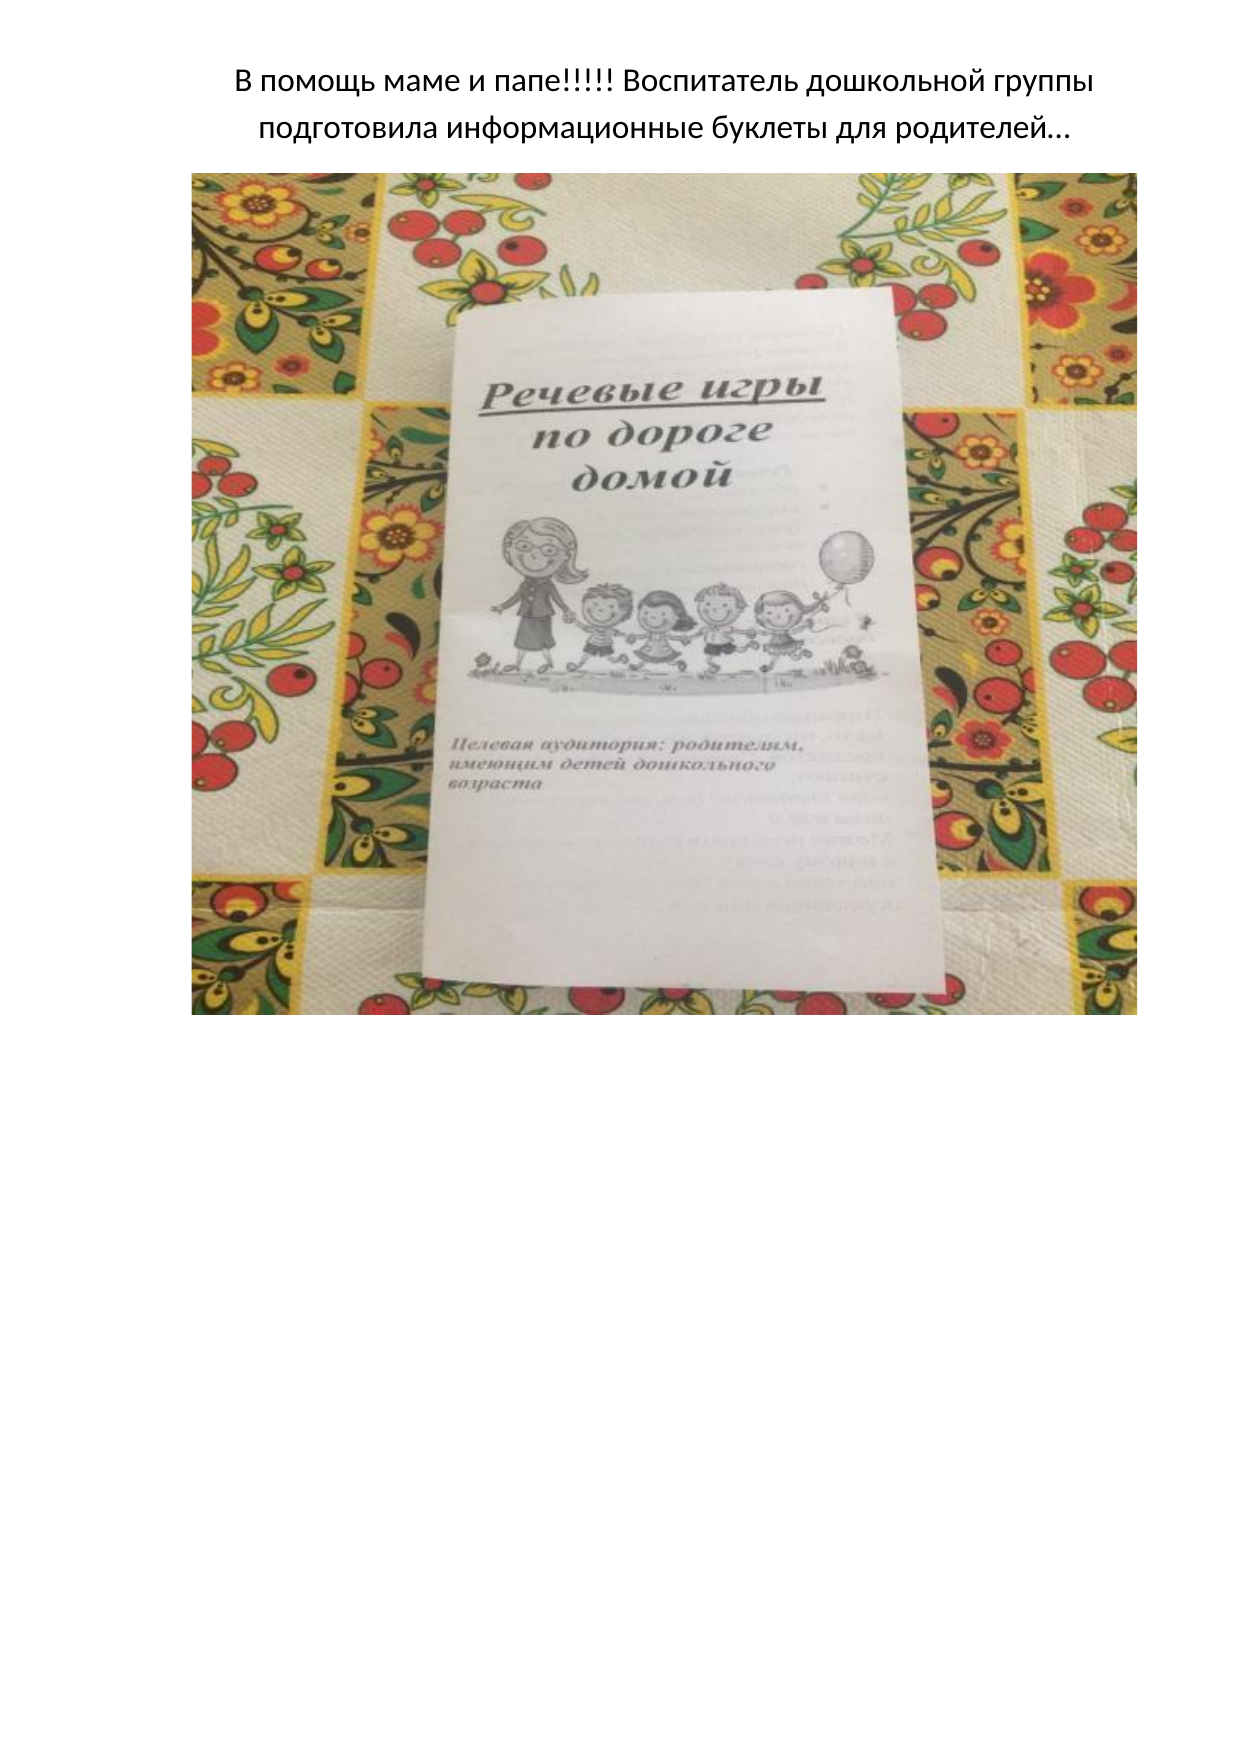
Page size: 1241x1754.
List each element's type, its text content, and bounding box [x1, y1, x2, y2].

picture [191, 173, 1138, 1015]
text В помощь маме и папе!!!!! Воспитатель дошкольной группы подготовила информационные буклеты для родителей… [177, 59, 1152, 147]
